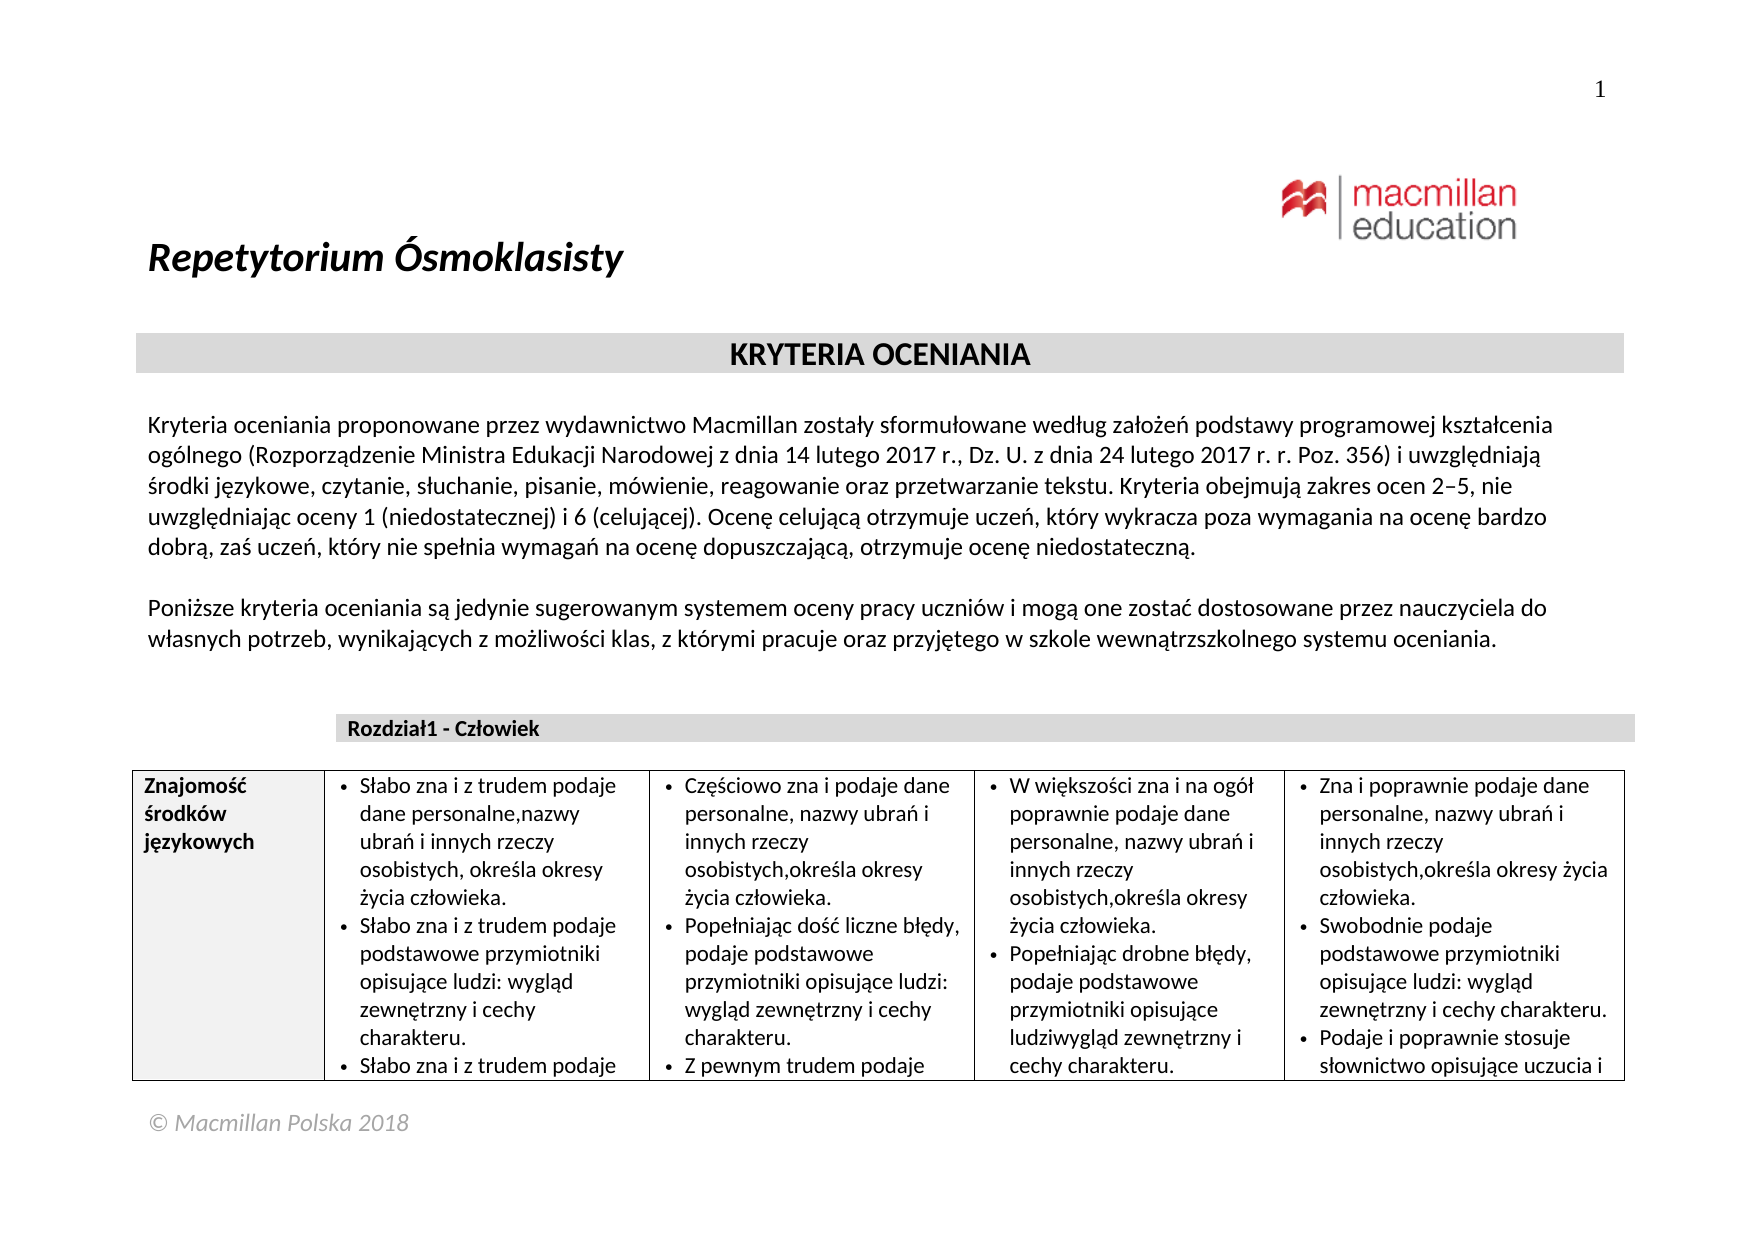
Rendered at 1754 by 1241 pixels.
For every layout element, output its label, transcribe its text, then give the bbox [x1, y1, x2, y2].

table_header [650, 771, 974, 1079]
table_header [975, 771, 1284, 1079]
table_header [325, 771, 649, 1079]
text Poniższe kryteria oceniania są jedynie sugerowanym systemem oceny pracy uczniów i mogą one zostać dostosowane przez nauczyciela do własnych potrzeb, wynikających z możliwości klas, z którymi pracuje oraz przyjętego w szkole wewnątrzszkolnego systemu oceniania. [148, 592, 1606, 653]
table_header Rozdział1 - Człowiek [336, 714, 1635, 742]
text Repetytorium Ósmoklasisty [148, 148, 1606, 333]
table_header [1285, 771, 1624, 1079]
table_header KRYTERIA OCENIANIA [136, 333, 1624, 373]
text Kryteria oceniania proponowane przez wydawnictwo Macmillan zostały sformułowane według założeń podstawy programowej kształcenia ogólnego (Rozporządzenie Ministra Edukacji Narodowej z dnia 14 lutego 2017 r., Dz. U. z dnia 24 lutego 2017 r. r. Poz. 356) i uwzględniają środki językowe, czytanie, słuchanie, pisanie, mówienie, reagowanie oraz przetwarzanie tekstu. Kryteria obejmują zakres ocen 2‒5, nie uwzględniając oceny 1 (niedostatecznej) i 6 (celującej). Ocenę celującą otrzymuje uczeń, który wykracza poza wymagania na ocenę bardzo dobrą, zaś uczeń, który nie spełnia wymagań na ocenę dopuszczającą, otrzymuje ocenę niedostateczną. [148, 409, 1606, 562]
picture [1253, 147, 1559, 272]
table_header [133, 771, 324, 1079]
